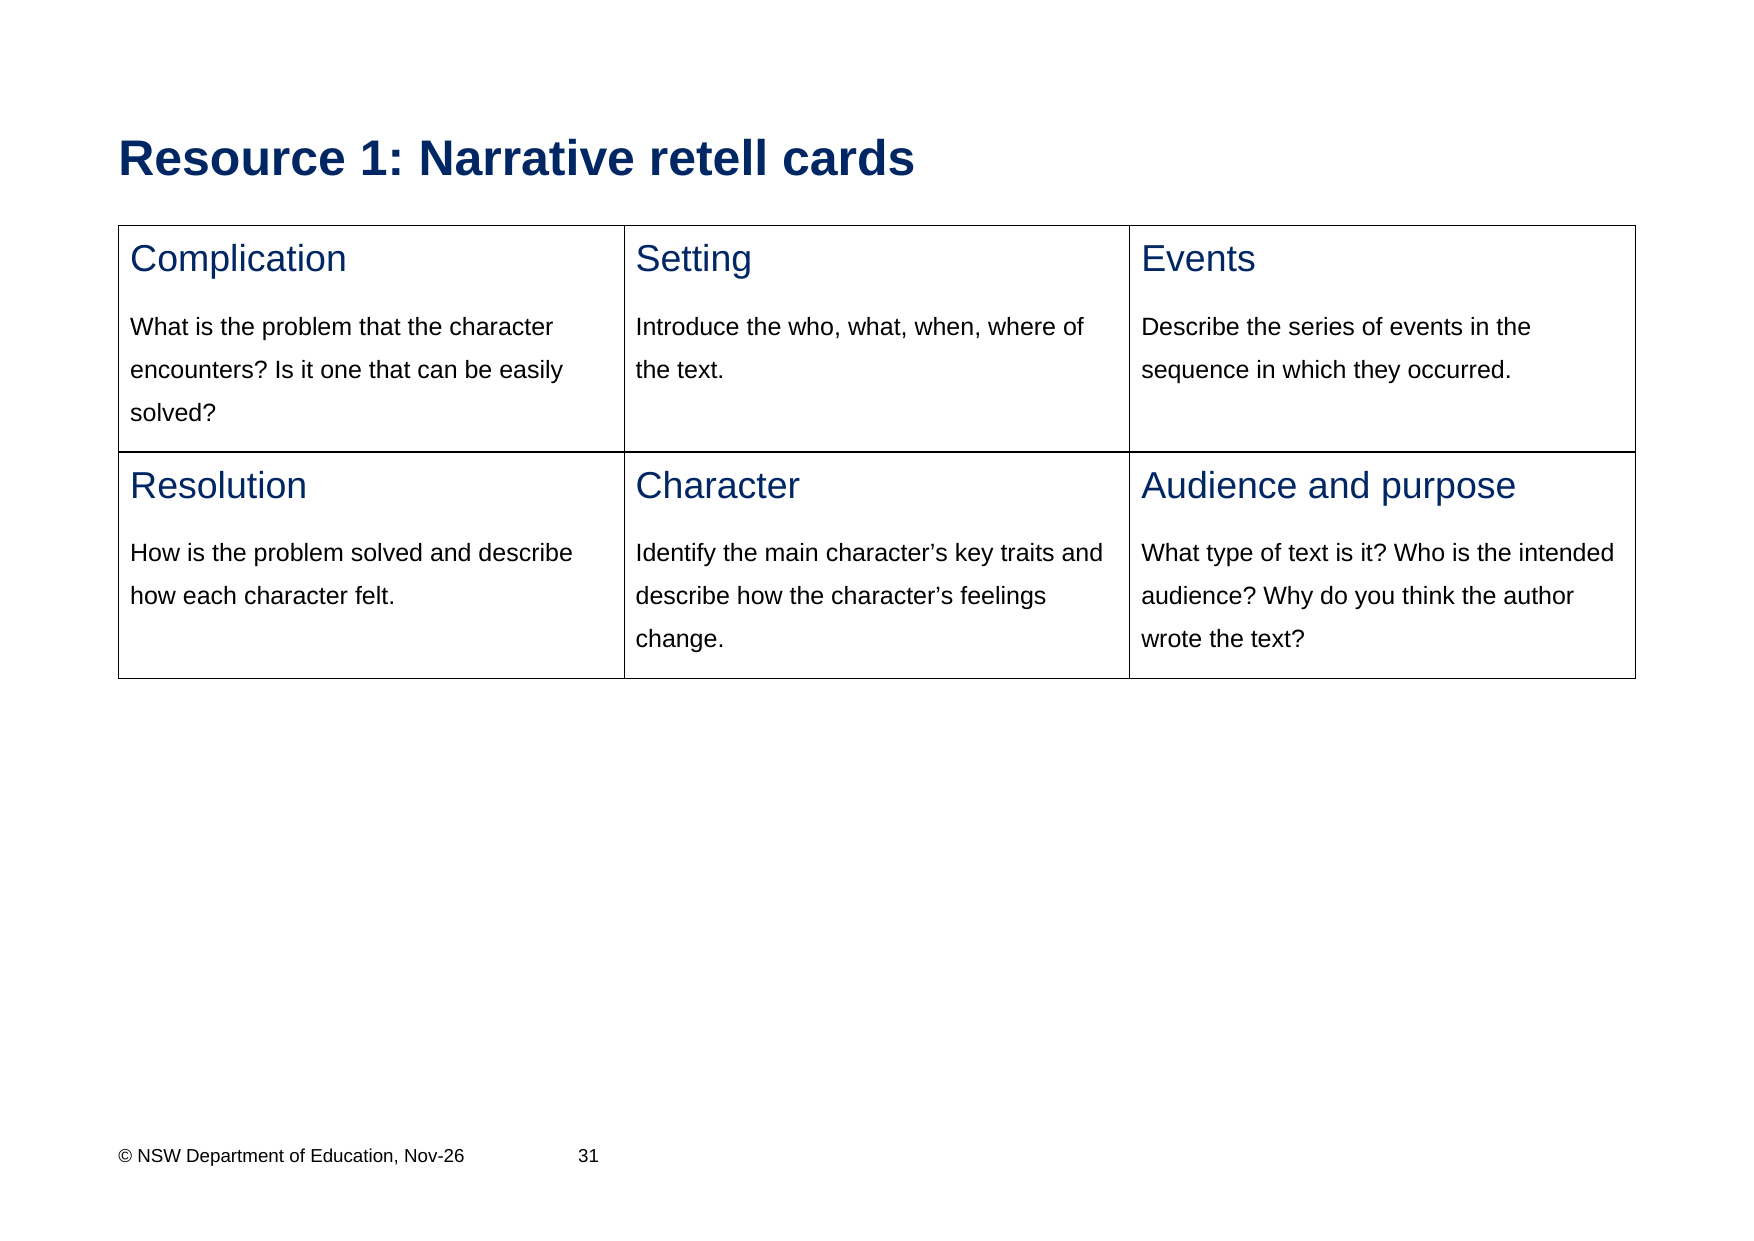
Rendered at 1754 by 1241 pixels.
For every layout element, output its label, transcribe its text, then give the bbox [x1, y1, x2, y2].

table_header Setting Introduce the who, what, when, where of the text. [625, 226, 1129, 451]
table_header Complication What is the problem that the character encounters? Is it one that can be easily solved? [119, 226, 624, 451]
subtitle Resource 1: Narrative retell cards [118, 128, 1636, 186]
table_cell Character Identify the main character’s key traits and describe how the character’s feelings change. [625, 453, 1129, 678]
table_cell Resolution How is the problem solved and describe how each character felt. [119, 453, 624, 678]
table_header Events Describe the series of events in the sequence in which they occurred. [1130, 226, 1635, 451]
table_cell Audience and purpose What type of text is it? Who is the intended audience? Why do you think the author wrote the text? [1130, 453, 1635, 678]
